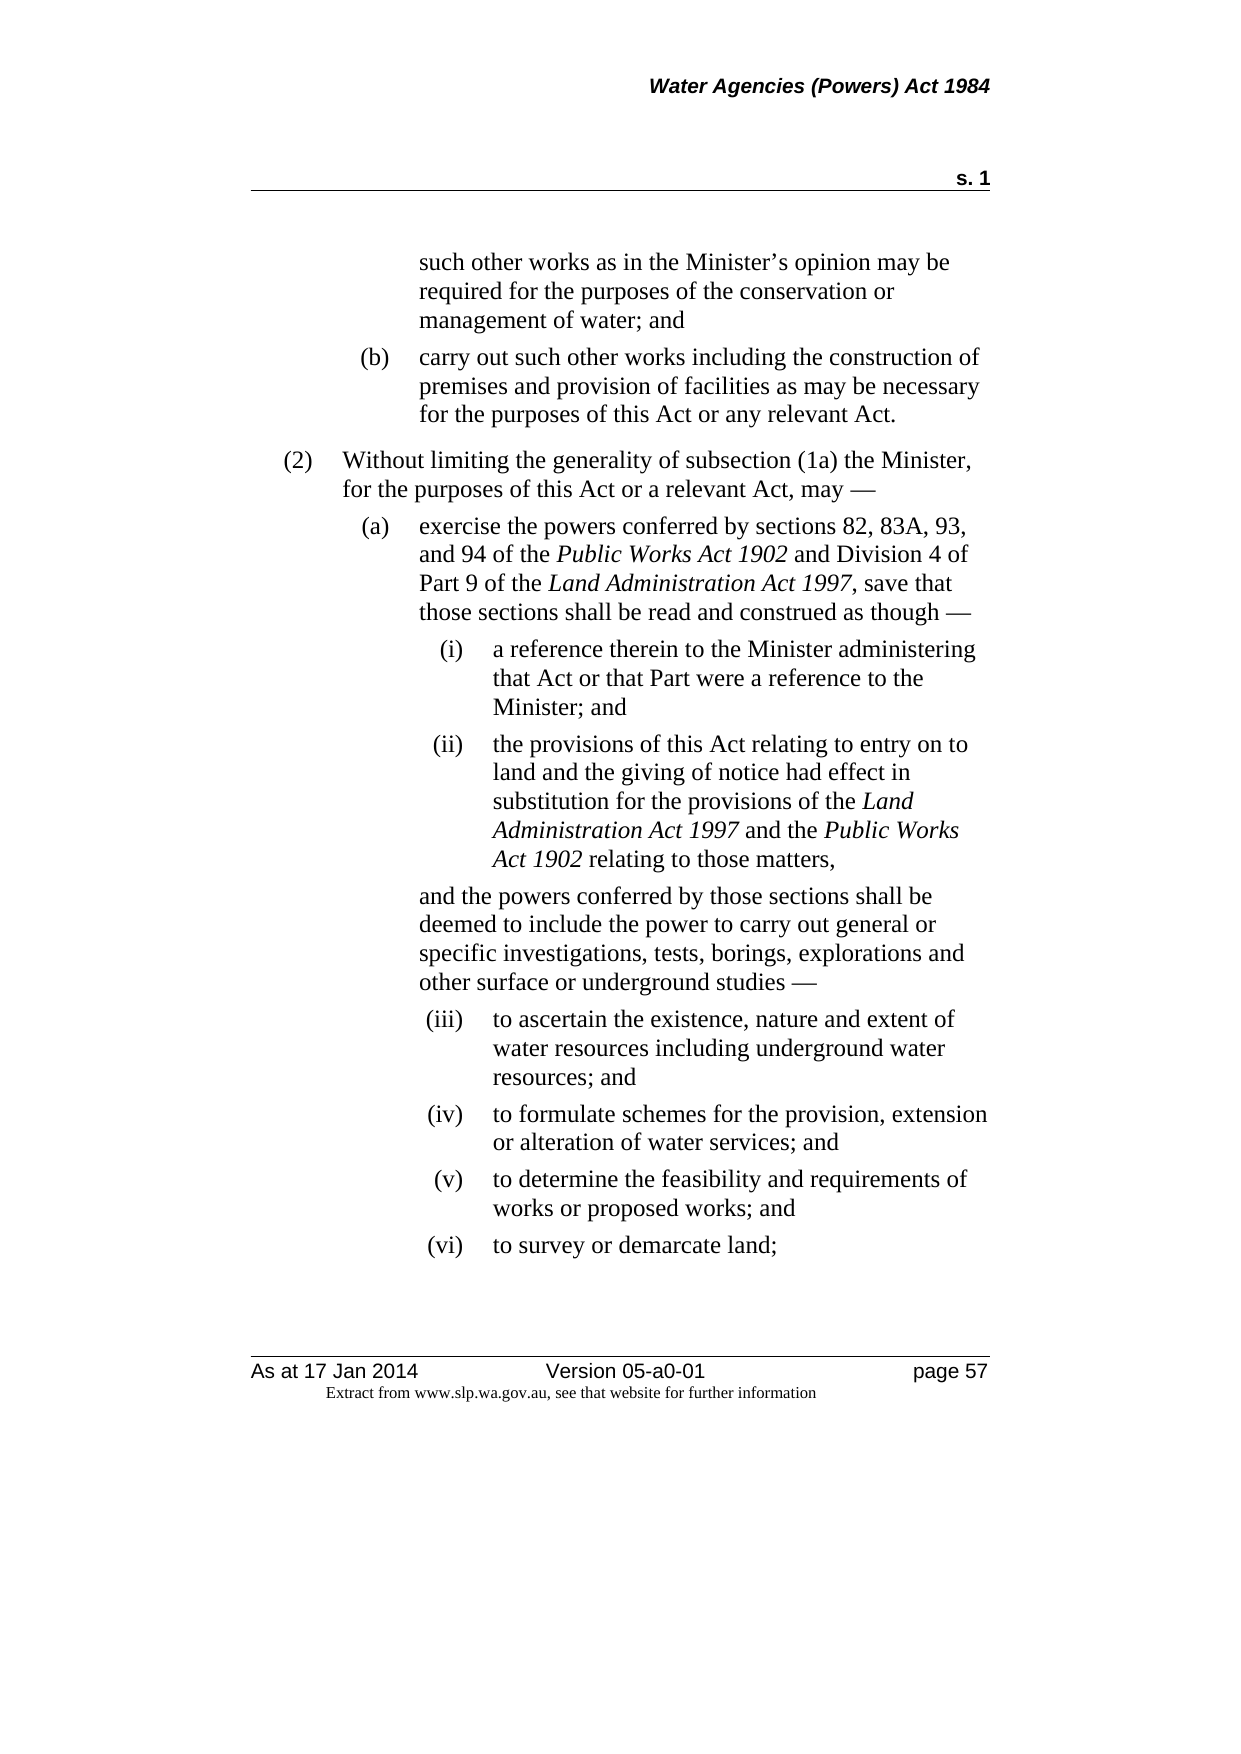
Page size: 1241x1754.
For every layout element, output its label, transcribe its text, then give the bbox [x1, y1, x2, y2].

text (i) a reference therein to the Minister administering that Act or that Part were a reference to the Minister; and [251, 634, 990, 720]
text (v) to determine the feasibility and requirements of works or proposed works; and [251, 1164, 990, 1222]
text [251, 247, 990, 334]
text (2) Without limiting the generality of subsection (1a) the Minister, for the purposes of this Act or a relevant Act, may — [251, 445, 990, 502]
text (iv) to formulate schemes for the provision, extension or alteration of water services; and [251, 1099, 990, 1156]
text and the powers conferred by those sections shall be deemed to include the power to carry out general or specific investigations, tests, borings, explorations and other surface or underground studies — [251, 881, 990, 996]
text (iii) to ascertain the existence, nature and extent of water resources including underground water resources; and [251, 1004, 990, 1090]
text (a) exercise the powers conferred by sections 82, 83A, 93, and 94 of the Public Works Act 1902 and Division 4 of Part 9 of the Land Administration Act 1997, save that those sections shall be read and construed as though — [251, 511, 990, 626]
text (b) carry out such other works including the construction of premises and provision of facilities as may be necessary for the purposes of this Act or any relevant Act. [251, 342, 990, 428]
text (ii) the provisions of this Act relating to entry on to land and the giving of notice had effect in substitution for the provisions of the Land Administration Act 1997 and the Public Works Act 1902 relating to those matters, [251, 729, 990, 872]
text (vi) to survey or demarcate land; [251, 1230, 990, 1259]
